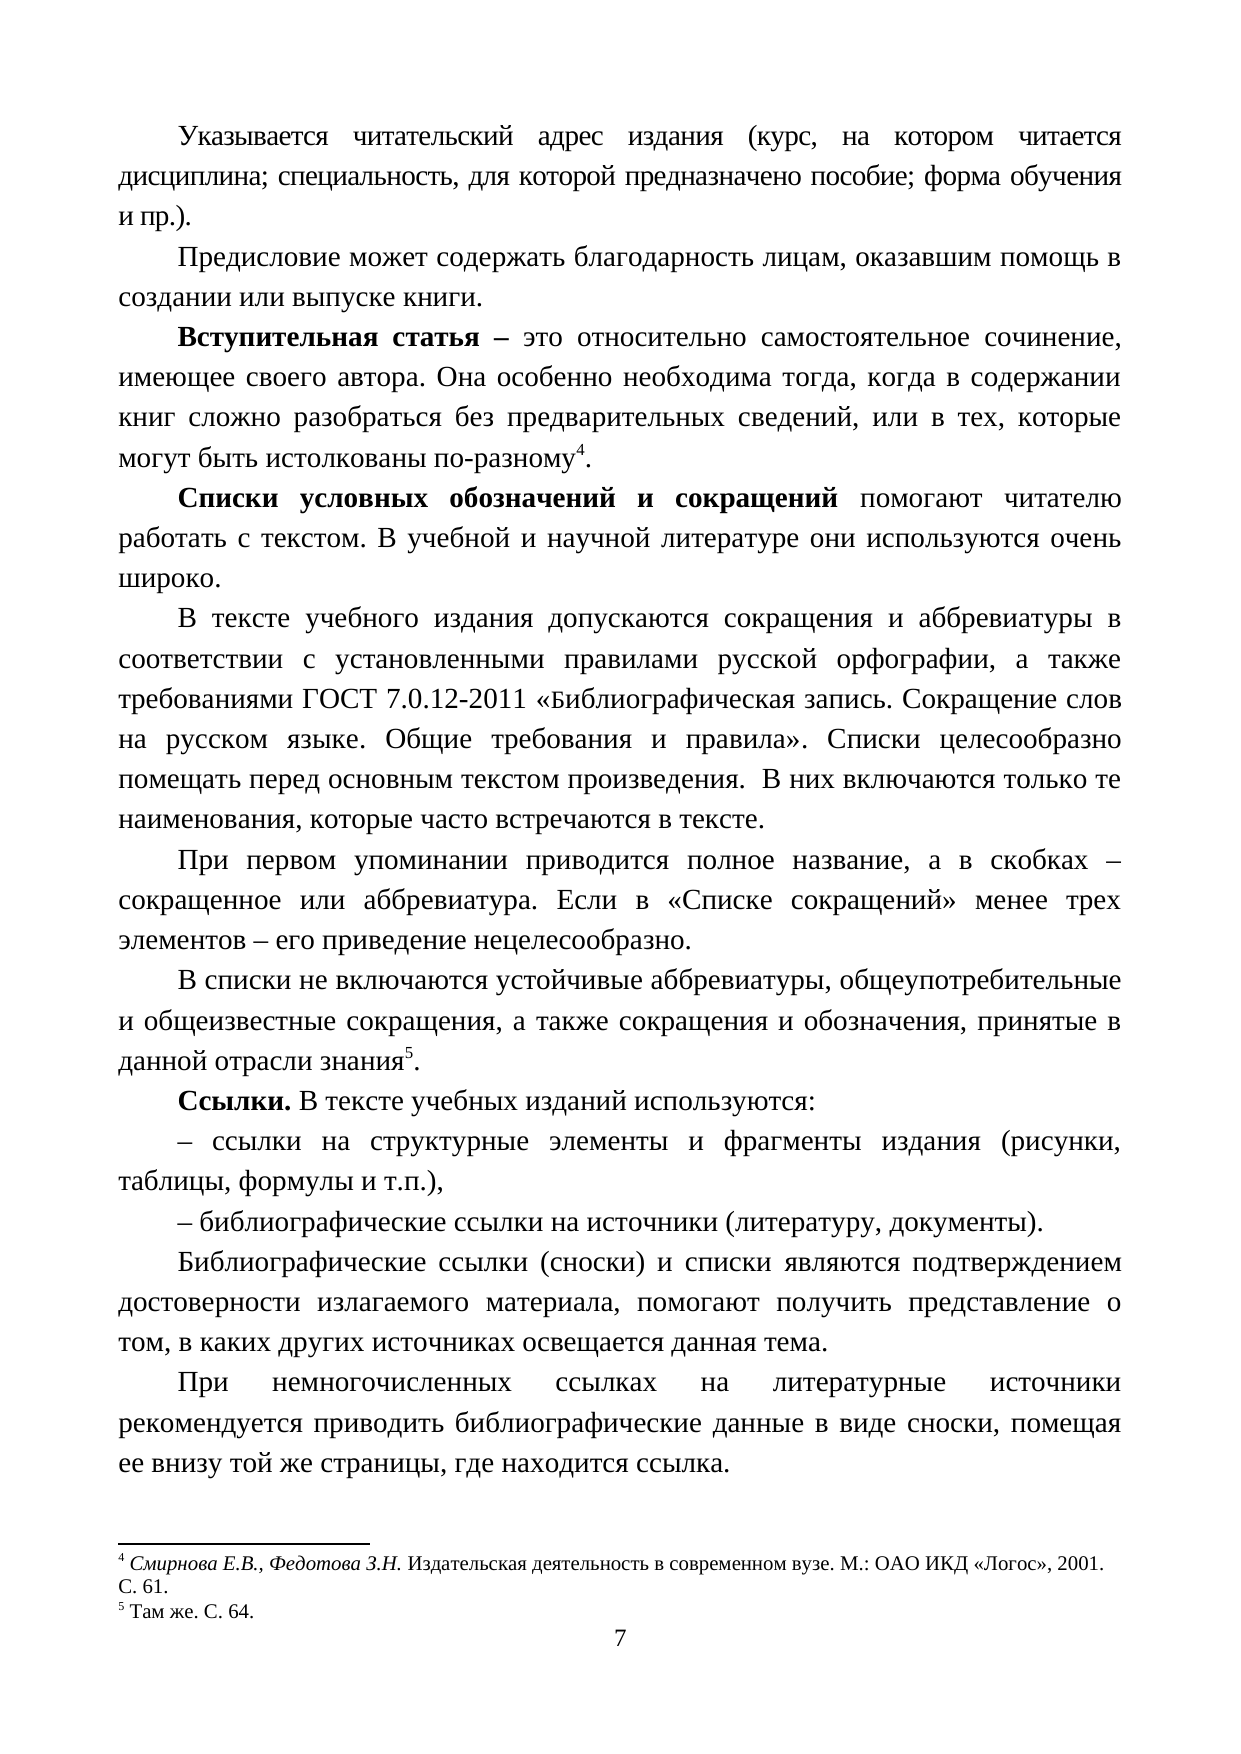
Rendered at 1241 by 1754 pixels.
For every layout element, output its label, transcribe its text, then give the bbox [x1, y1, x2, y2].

text Ссылки. В тексте учебных изданий используются: [118, 1083, 1122, 1117]
text Предисловие может содержать благодарность лицам, оказавшим помощь в создании или выпуске книги. [118, 239, 1122, 312]
text Вступительная статья – это относительно самостоятельное сочинение, имеющее своего автора. Она особенно необходима тогда, когда в содержании книг сложно разобраться без предварительных сведений, или в тех, которые могут быть истолкованы по-разному. [118, 319, 1122, 473]
text В списки не включаются устойчивые аббревиатуры, общеупотребительные и общеизвестные сокращения, а также сокращения и обозначения, принятые в данной отрасли знания. [118, 962, 1122, 1076]
text – библиографические ссылки на источники (литературу, документы). [118, 1204, 1122, 1237]
text Указывается читательский адрес издания (курс, на котором читается дисциплина; специальность, для которой предназначено пособие; форма обучения и пр.). [118, 118, 1122, 232]
text В тексте учебного издания допускаются сокращения и аббревиатуры в соответствии с установленными правилами русской орфографии, а также требованиями ГОСТ 7.0.12-2011 «Библиографическая запись. Сокращение слов на русском языке. Общие требования и правила». Списки целесообразно помещать перед основным текстом произведения. В них включаются только те наименования, которые часто встречаются в тексте. [118, 601, 1122, 835]
text При немногочисленных ссылках на литературные источники рекомендуется приводить библиографические данные в виде сноски, помещая ее внизу той же страницы, где находится ссылка. [118, 1364, 1122, 1478]
text – ссылки на структурные элементы и фрагменты издания (рисунки, таблицы, формулы и т.п.), [118, 1123, 1122, 1197]
text При первом упоминании приводится полное название, а в скобках – сокращенное или аббревиатура. Если в «Списке сокращений» менее трех элементов – его приведение нецелесообразно. [118, 842, 1122, 956]
text Библиографические ссылки (сноски) и списки являются подтверждением достоверности излагаемого материала, помогают получить представление о том, в каких других источниках освещается данная тема. [118, 1244, 1122, 1358]
text Списки условных обозначений и сокращений помогают читателю работать с текстом. В учебной и научной литературе они используются очень широко. [118, 480, 1122, 594]
